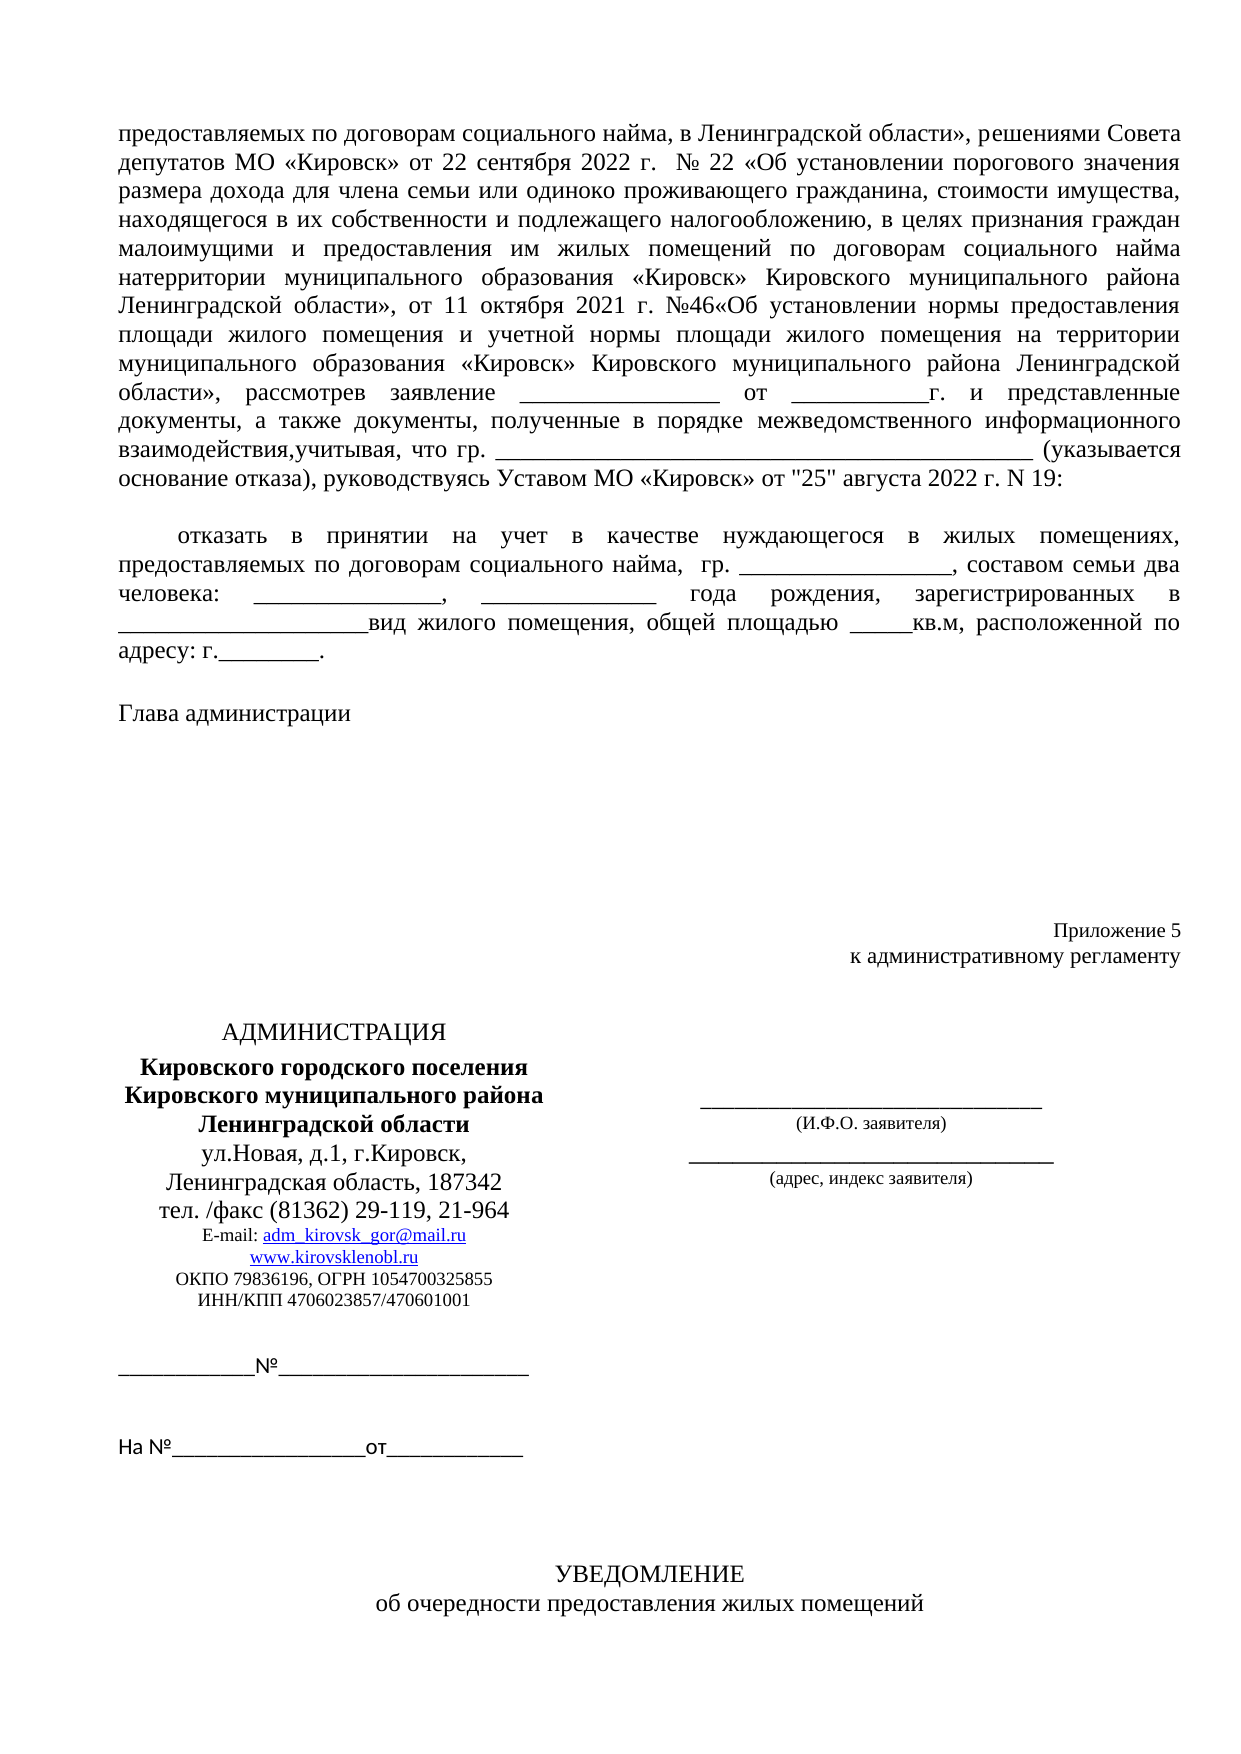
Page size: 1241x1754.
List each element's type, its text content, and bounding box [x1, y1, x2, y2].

text Глава администрации [118, 698, 1181, 727]
text УВЕДОМЛЕНИЕ [118, 1559, 1181, 1588]
text к административному регламенту [118, 942, 1181, 969]
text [118, 118, 1181, 492]
text об очередности предоставления жилых помещений [118, 1588, 1181, 1616]
text отказать в принятии на учет в качестве нуждающегося в жилых помещениях, предоставляемых по договорам социального найма, гр. _________________, составом семьи два человека: _______________, ______________ года рождения, зарегистрированных в ____________________вид жилого помещения, общей площадью _____кв.м, расположенной по адресу: г.________. [118, 521, 1181, 664]
table_header АДМИНИСТРАЦИЯ Кировского городского поселения Кировского муниципального района Ленинградской области ул.Новая, д.1, г.Кировск, Ленинградская область, 187342 тел. /факс (81362) 29-119, 21-964 E-mail: adm_kirovsk_gor@mail.ru www.kirovsklenobl.ru ОКПО 79836196, ОГРН 1054700325855 ИНН/КПП 4706023857/470601001 ____________№______________________ На №_________________от____________ [107, 1017, 561, 1473]
text Приложение 5 [124, 918, 1181, 942]
table_header ______________________________ (И.Ф.О. заявителя) _________________________ (адрес, индекс заявителя) [561, 1017, 1181, 1473]
